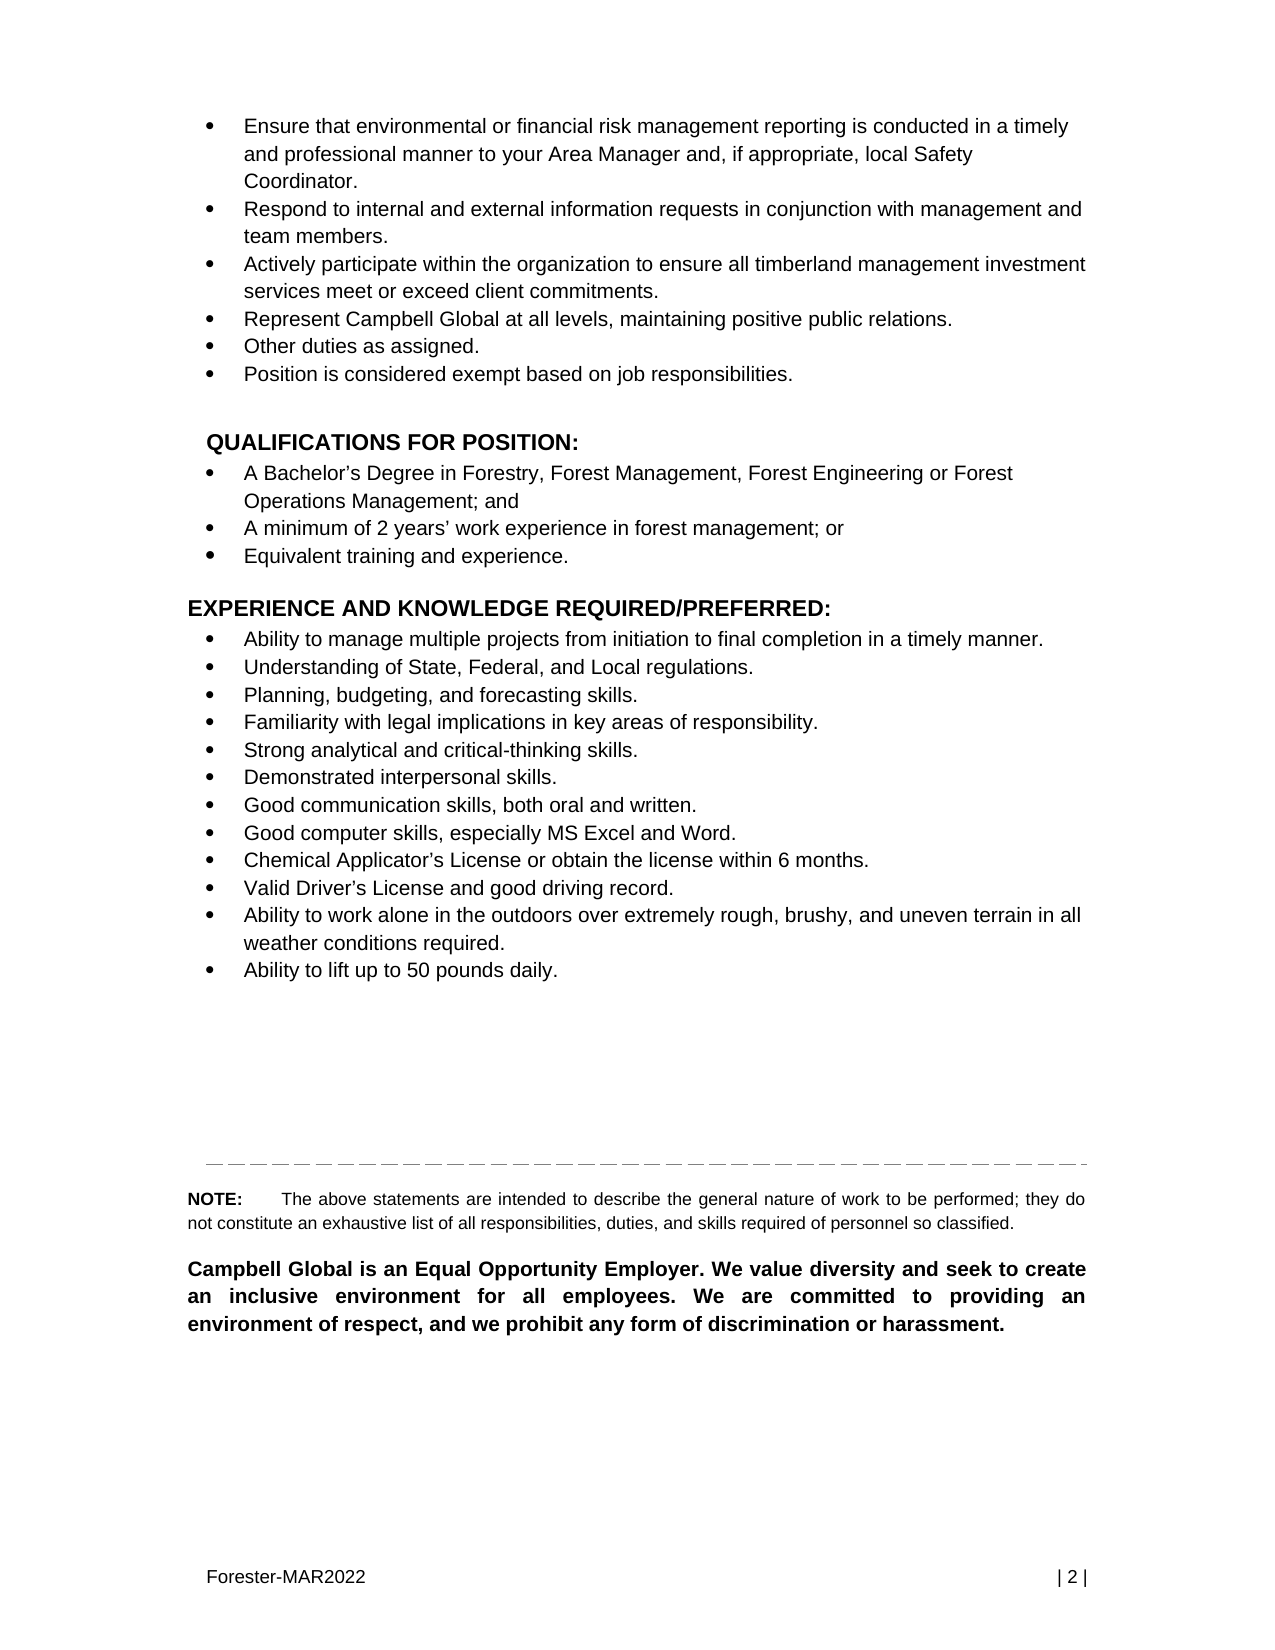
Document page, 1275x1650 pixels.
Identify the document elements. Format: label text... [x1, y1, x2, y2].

list Ability to work alone in the outdoors over extremely rough, brushy, and uneven terrain in all weather conditions required. [206, 903, 1087, 955]
list Chemical Applicator’s License or obtain the license within 6 months. [206, 848, 1087, 872]
list Position is considered exempt based on job responsibilities. [206, 362, 1087, 386]
text Experience and knowledge required/preferred: [187, 594, 1087, 621]
list Actively participate within the organization to ensure all timberland management investment services meet or exceed client commitments. [206, 252, 1087, 303]
list Demonstrated interpersonal skills. [206, 765, 1087, 789]
list Valid Driver’s License and good driving record. [206, 876, 1087, 900]
list Other duties as assigned. [206, 334, 1087, 358]
list Ability to lift up to 50 pounds daily. [206, 958, 1087, 982]
list Understanding of State, Federal, and Local regulations. [206, 655, 1087, 679]
text Qualifications for Position: [206, 428, 1087, 455]
text Campbell Global is an Equal Opportunity Employer. We value diversity and seek to create an inclusive environment for all employees. We are committed to providing an environment of respect, and we prohibit any form of discrimination or harassment. [187, 1257, 1087, 1336]
list Strong analytical and critical-thinking skills. [206, 738, 1087, 762]
list Planning, budgeting, and forecasting skills. [206, 682, 1087, 706]
list Familiarity with legal implications in key areas of responsibility. [206, 710, 1087, 734]
text NOTE: The above statements are intended to describe the general nature of work to be performed; they do not constitute an exhaustive list of all responsibilities, duties, and skills required of personnel so classified. [187, 1189, 1087, 1233]
list A minimum of 2 years’ work experience in forest management; or [206, 516, 1087, 540]
list Respond to internal and external information requests in conjunction with management and team members. [206, 197, 1087, 248]
list Equivalent training and experience. [206, 544, 1087, 568]
list Good communication skills, both oral and written. [206, 793, 1087, 817]
list Ability to manage multiple projects from initiation to final completion in a timely manner. [206, 627, 1087, 651]
list Ensure that environmental or financial risk management reporting is conducted in a timely and professional manner to your Area Manager and, if appropriate, local Safety Coordinator. [206, 114, 1087, 193]
list Good computer skills, especially MS Excel and Word. [206, 820, 1087, 844]
list A Bachelor’s Degree in Forestry, Forest Management, Forest Engineering or Forest Operations Management; and [206, 461, 1087, 513]
list Represent Campbell Global at all levels, maintaining positive public relations. [206, 307, 1087, 331]
